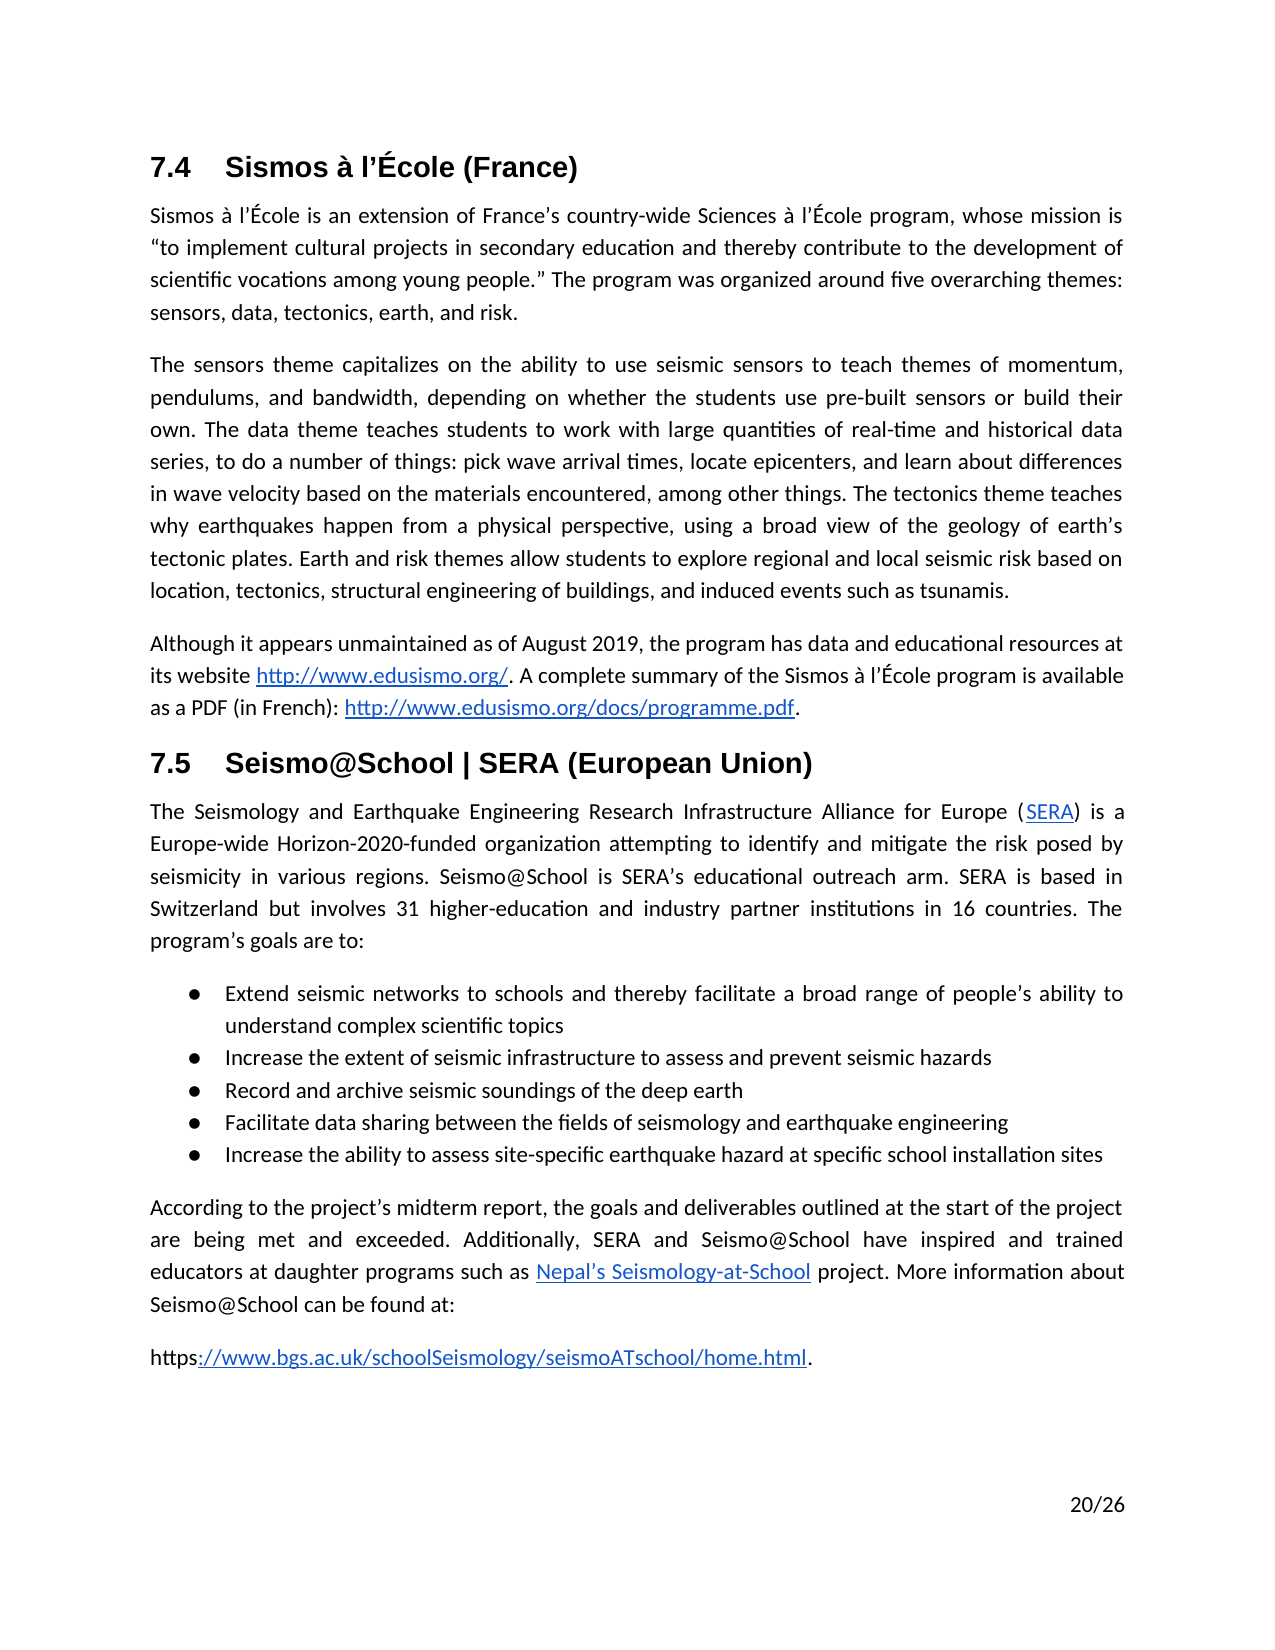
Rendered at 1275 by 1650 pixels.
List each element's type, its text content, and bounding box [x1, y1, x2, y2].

text According to the project’s midterm report, the goals and deliverables outlined at the start of the project are being met and exceeded. Additionally, SERA and Seismo@School have inspired and trained educators at daughter programs such as Nepal’s Seismology-at-School project. More information about Seismo@School can be found at: [150, 1193, 1125, 1318]
list Increase the ability to assess site-specific earthquake hazard at specific school installation sites [187, 1140, 1125, 1168]
subtitle Seismo@School | SERA (European Union) [150, 746, 1125, 780]
subtitle Sismos à l’École (France) [150, 150, 1125, 183]
text Although it appears unmaintained as of August 2019, the program has data and educational resources at its website http://www.edusismo.org/. A complete summary of the Sismos à l’École program is available as a PDF (in French): http://www.edusismo.org/docs/programme.pdf. [150, 629, 1125, 721]
list Facilitate data sharing between the fields of seismology and earthquake engineering [187, 1108, 1125, 1136]
list Increase the extent of seismic infrastructure to assess and prevent seismic hazards [187, 1043, 1125, 1072]
list Extend seismic networks to schools and thereby facilitate a broad range of people’s ability to understand complex scientific topics [187, 979, 1125, 1039]
text The sensors theme capitalizes on the ability to use seismic sensors to teach themes of momentum, pendulums, and bandwidth, depending on whether the students use pre-built sensors or build their own. The data theme teaches students to work with large quantities of real-time and historical data series, to do a number of things: pick wave arrival times, locate epicenters, and learn about differences in wave velocity based on the materials encountered, among other things. The tectonics theme teaches why earthquakes happen from a physical perspective, using a broad view of the geology of earth’s tectonic plates. Earth and risk themes allow students to explore regional and local seismic risk based on location, tectonics, structural engineering of buildings, and induced events such as tsunamis. [150, 351, 1125, 604]
text https://www.bgs.ac.uk/schoolSeismology/seismoATschool/home.html. [150, 1343, 1125, 1371]
text Sismos à l’École is an extension of France’s country-wide Sciences à l’École program, whose mission is “to implement cultural projects in secondary education and thereby contribute to the development of scientific vocations among young people.” The program was organized around five overarching themes: sensors, data, tectonics, earth, and risk. [150, 201, 1125, 326]
text The Seismology and Earthquake Engineering Research Infrastructure Alliance for Europe (SERA) is a Europe-wide Horizon-2020-funded organization attempting to identify and mitigate the risk posed by seismicity in various regions. Seismo@School is SERA’s educational outreach arm. SERA is based in Switzerland but involves 31 higher-education and industry partner institutions in 16 countries. The program’s goals are to: [150, 797, 1125, 954]
list Record and archive seismic soundings of the deep earth [187, 1076, 1125, 1104]
